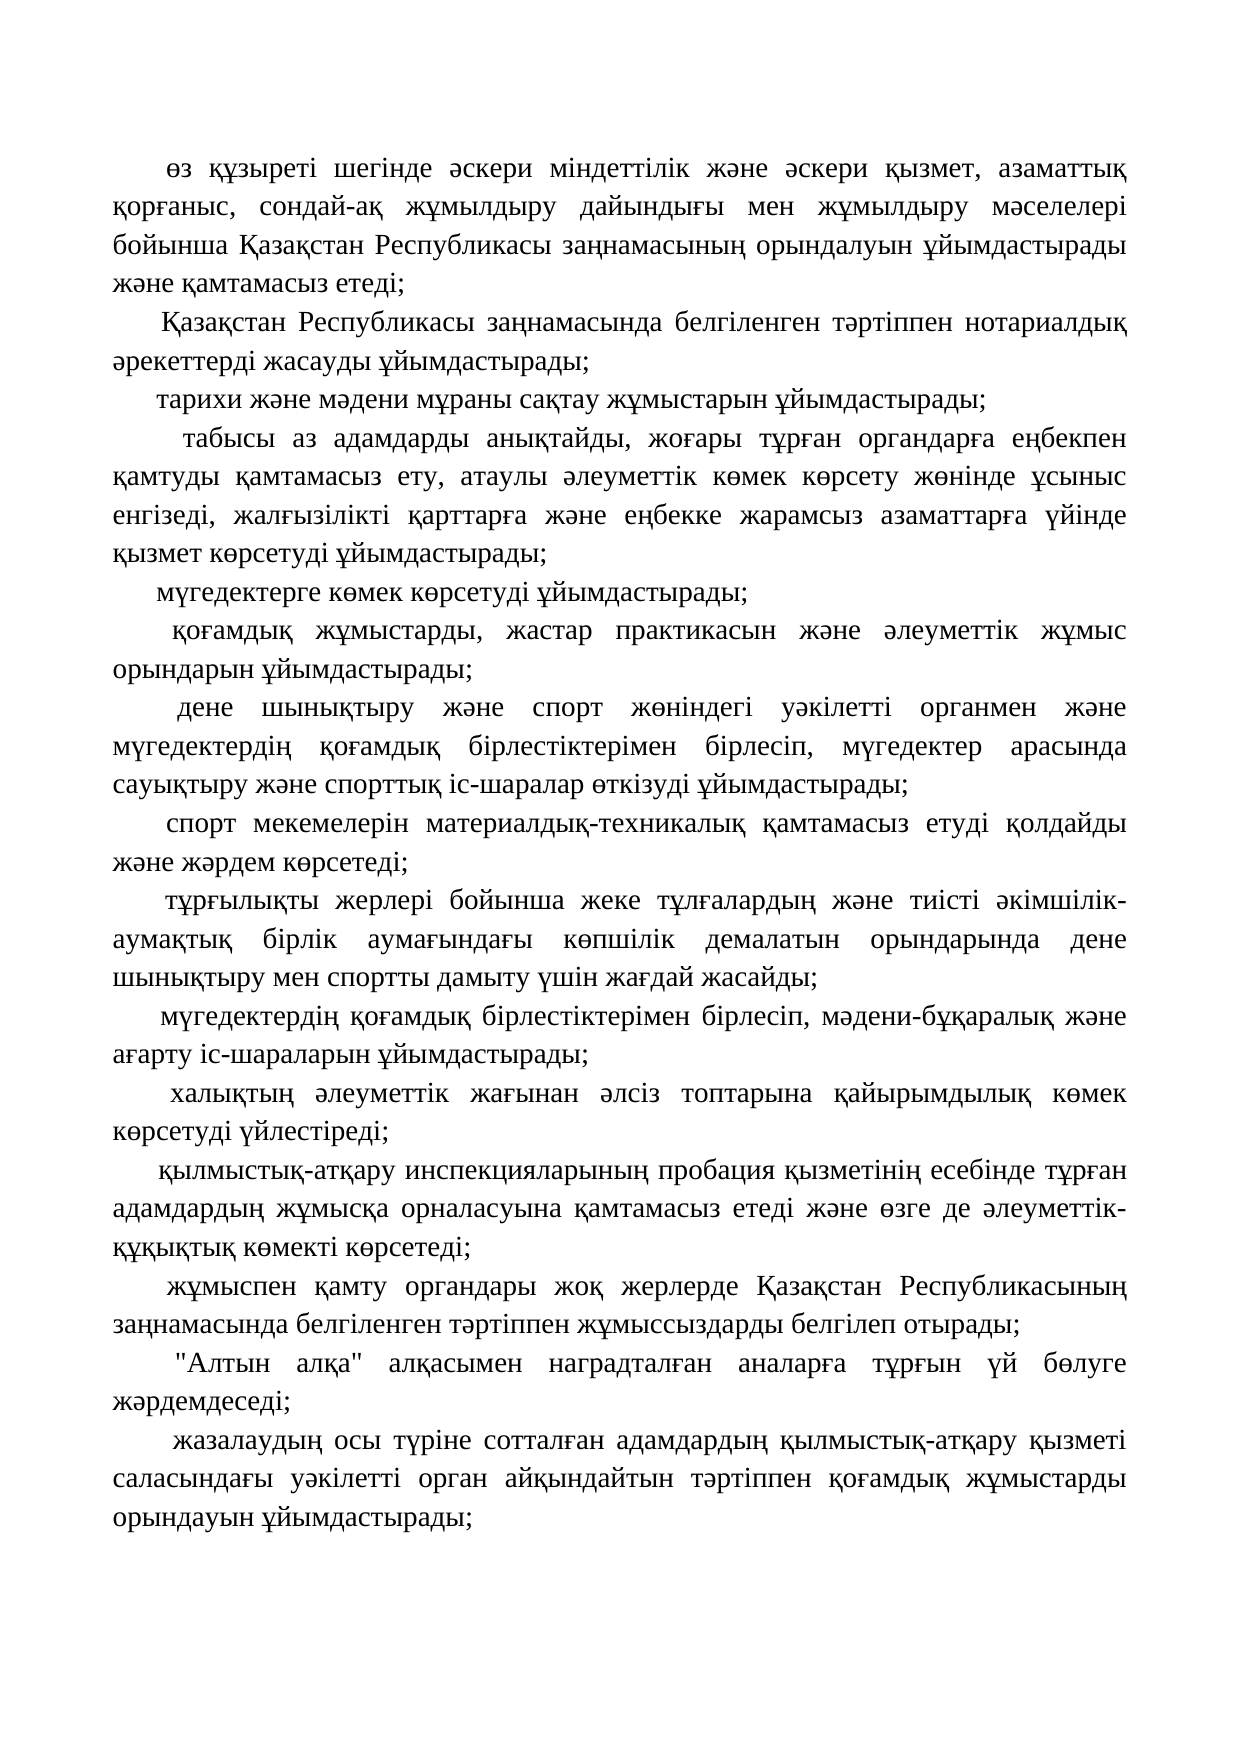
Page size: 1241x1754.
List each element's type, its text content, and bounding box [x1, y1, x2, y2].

text мүгедектердің қоғамдық бірлестіктерімен бірлесіп, мәдени-бұқаралық және ағарту іс-шараларын ұйымдастырады; [112, 998, 1128, 1070]
text мүгедектерге көмек көрсетуді ұйымдастырады; [112, 574, 1128, 607]
text дене шынықтыру және спорт жөніндегі уәкілетті органмен және мүгедектердің қоғамдық бірлестіктерімен бірлесіп, мүгедектер арасында сауықтыру және спорттық іс-шаралар өткізуді ұйымдастырады; [112, 689, 1128, 800]
text "Алтын алқа" алқасымен наградталған аналарға тұрғын үй бөлуге жәрдемдеседі; [112, 1345, 1128, 1417]
text өз құзыреті шегінде әскери міндеттілік және әскери қызмет, азаматтық қорғаныс, сондай-ақ жұмылдыру дайындығы мен жұмылдыру мәселелері бойынша Қазақстан Республикасы заңнамасының орындалуын ұйымдастырады және қамтамасыз етеді; [112, 150, 1128, 299]
text тұрғылықты жерлері бойынша жеке тұлғалардың және тиісті әкімшілік-аумақтық бірлік аумағындағы көпшілік демалатын орындарында дене шынықтыру мен спортты дамыту үшін жағдай жасайды; [112, 882, 1128, 993]
text тарихи және мәдени мұраны сақтау жұмыстарын ұйымдастырады; [112, 381, 1128, 415]
text жұмыспен қамту органдары жоқ жерлерде Қазақстан Республикасының заңнамасында белгіленген тәртіппен жұмыссыздарды белгілеп отырады; [112, 1268, 1128, 1340]
text Қазақстан Республикасы заңнамасында белгіленген тәртіппен нотариалдық әрекеттерді жасауды ұйымдастырады; [112, 304, 1128, 376]
text қоғамдық жұмыстарды, жастар практикасын және әлеуметтік жұмыс орындарын ұйымдастырады; [112, 612, 1128, 684]
text табысы аз адамдарды анықтайды, жоғары тұрған органдарға еңбекпен қамтуды қамтамасыз ету, атаулы әлеуметтік көмек көрсету жөнінде ұсыныс енгізеді, жалғызілікті қарттарға және еңбекке жарамсыз азаматтарға үйінде қызмет көрсетуді ұйымдастырады; [112, 420, 1128, 569]
text қылмыстық-атқару инспекцияларының пробация қызметінің есебінде тұрған адамдардың жұмысқа орналасуына қамтамасыз етеді және өзге де әлеуметтік-құқықтық көмекті көрсетеді; [112, 1152, 1128, 1263]
text халықтың әлеуметтік жағынан әлсіз топтарына қайырымдылық көмек көрсетуді үйлестіреді; [112, 1075, 1128, 1147]
text спорт мекемелерін материалдық-техникалық қамтамасыз етуді қолдайды және жәрдем көрсетеді; [112, 805, 1128, 877]
text жазалаудың осы түріне сотталған адамдардың қылмыстық-атқару қызметі саласындағы уәкілетті орган айқындайтын тәртіппен қоғамдық жұмыстарды орындауын ұйымдастырады; [112, 1422, 1128, 1532]
